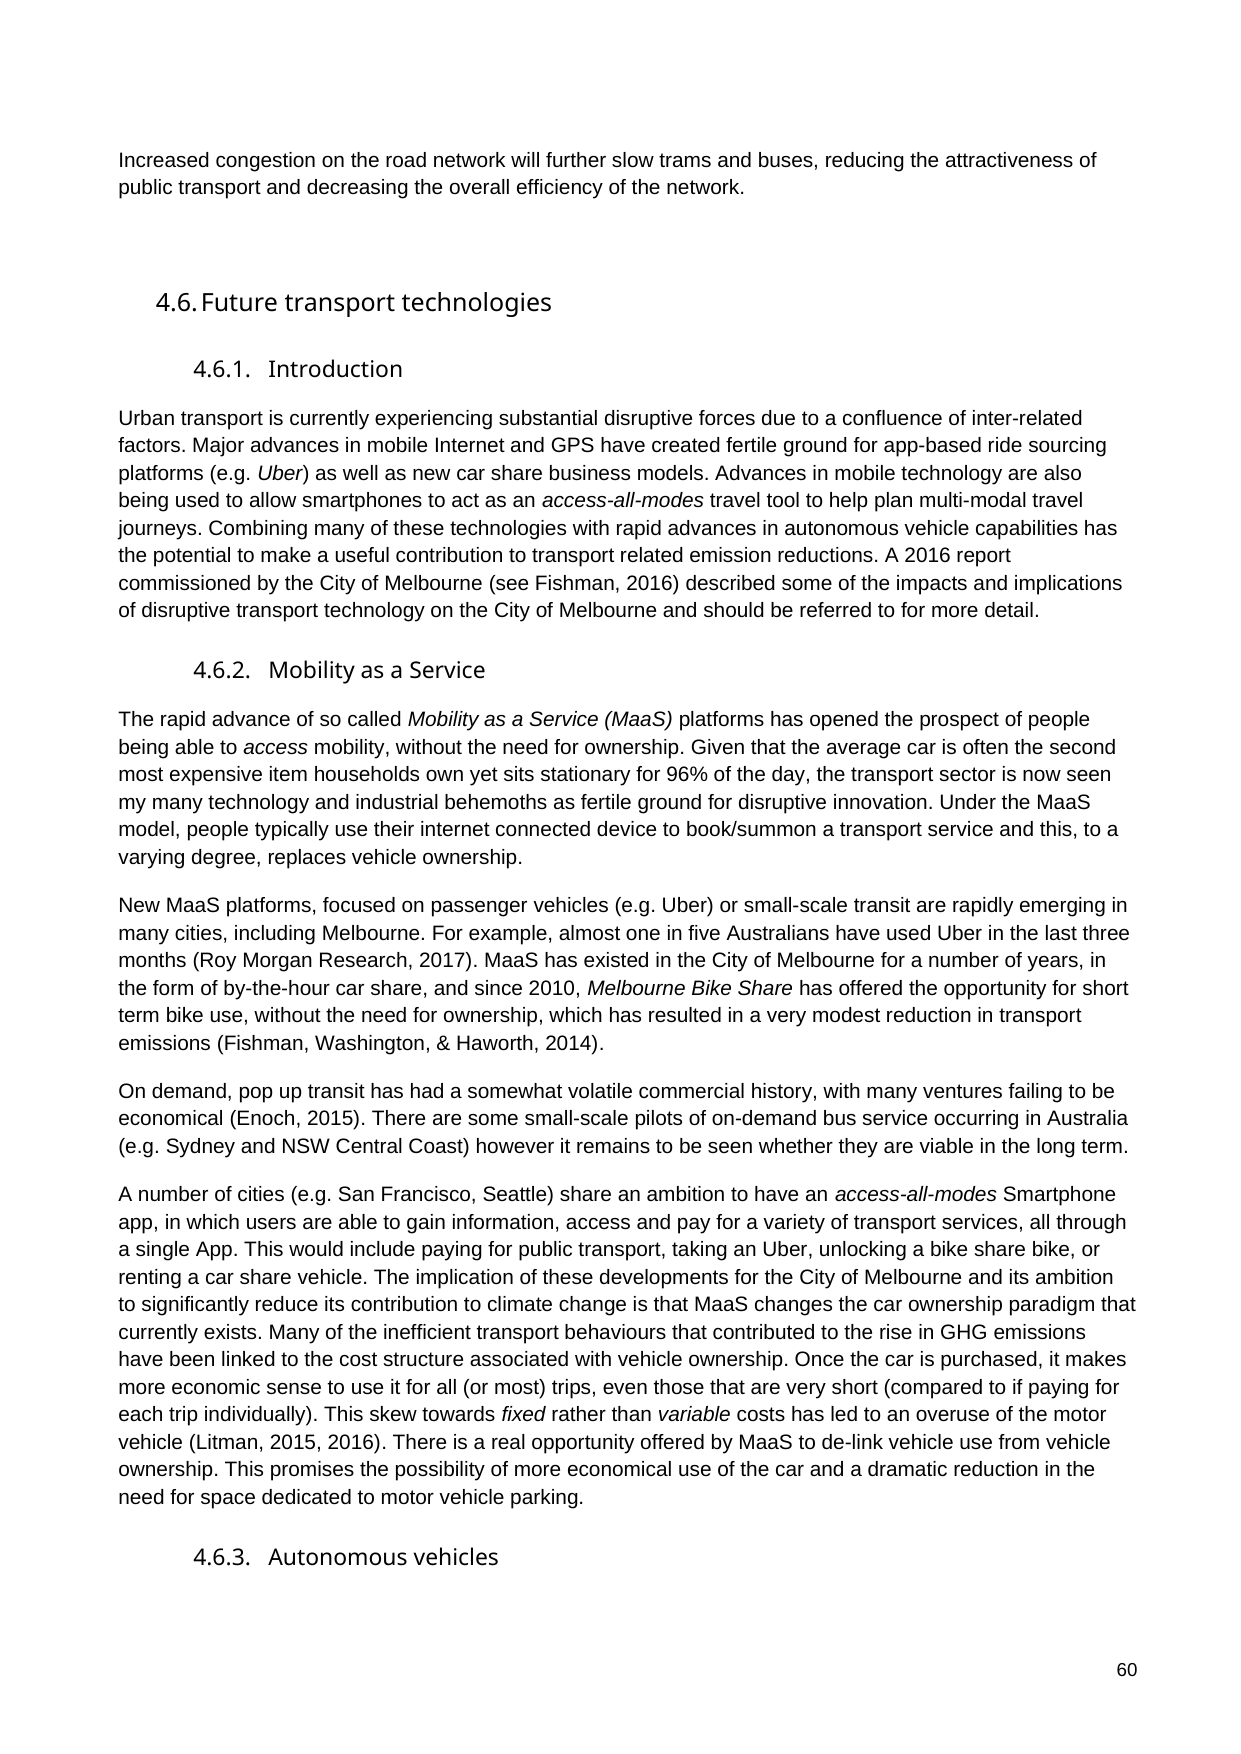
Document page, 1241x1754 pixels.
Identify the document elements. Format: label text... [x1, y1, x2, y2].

subtitle Autonomous vehicles [193, 1541, 1137, 1572]
text On demand, pop up transit has had a somewhat volatile commercial history, with many ventures failing to be economical (Enoch, 2015). There are some small-scale pilots of on-demand bus service occurring in Australia (e.g. Sydney and NSW Central Coast) however it remains to be seen whether they are viable in the long term. [118, 1079, 1137, 1158]
subtitle Introduction [193, 353, 1137, 384]
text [118, 148, 1137, 199]
subtitle Future transport technologies [156, 284, 1137, 318]
subtitle Mobility as a Service [193, 654, 1137, 686]
text The rapid advance of so called Mobility as a Service (MaaS) platforms has opened the prospect of people being able to access mobility, without the need for ownership. Given that the average car is often the second most expensive item households own yet sits stationary for 96% of the day, the transport sector is now seen my many technology and industrial behemoths as fertile ground for disruptive innovation. Under the MaaS model, people typically use their internet connected device to book/summon a transport service and this, to a varying degree, replaces vehicle ownership. [118, 707, 1137, 868]
text Urban transport is currently experiencing substantial disruptive forces due to a confluence of inter-related factors. Major advances in mobile Internet and GPS have created fertile ground for app-based ride sourcing platforms (e.g. Uber) as well as new car share business models. Advances in mobile technology are also being used to allow smartphones to act as an access-all-modes travel tool to help plan multi-modal travel journeys. Combining many of these technologies with rapid advances in autonomous vehicle capabilities has the potential to make a useful contribution to transport related emission reductions. A 2016 report commissioned by the City of Melbourne (see Fishman, 2016) described some of the impacts and implications of disruptive transport technology on the City of Melbourne and should be referred to for more detail. [118, 405, 1137, 622]
text A number of cities (e.g. San Francisco, Seattle) share an ambition to have an access-all-modes Smartphone app, in which users are able to gain information, access and pay for a variety of transport services, all through a single App. This would include paying for public transport, taking an Uber, unlocking a bike share bike, or renting a car share vehicle. The implication of these developments for the City of Melbourne and its ambition to significantly reduce its contribution to climate change is that MaaS changes the car ownership paradigm that currently exists. Many of the inefficient transport behaviours that contributed to the rise in GHG emissions have been linked to the cost structure associated with vehicle ownership. Once the car is purchased, it makes more economic sense to use it for all (or most) trips, even those that are very short (compared to if paying for each trip individually). This skew towards fixed rather than variable costs has led to an overuse of the motor vehicle (Litman, 2015, 2016). There is a real opportunity offered by MaaS to de-link vehicle use from vehicle ownership. This promises the possibility of more economical use of the car and a dramatic reduction in the need for space dedicated to motor vehicle parking. [118, 1182, 1137, 1508]
text New MaaS platforms, focused on passenger vehicles (e.g. Uber) or small-scale transit are rapidly emerging in many cities, including Melbourne. For example, almost one in five Australians have used Uber in the last three months (Roy Morgan Research, 2017). MaaS has existed in the City of Melbourne for a number of years, in the form of by-the-hour car share, and since 2010, Melbourne Bike Share has offered the opportunity for short term bike use, without the need for ownership, which has resulted in a very modest reduction in transport emissions (Fishman, Washington, & Haworth, 2014). [118, 893, 1137, 1054]
